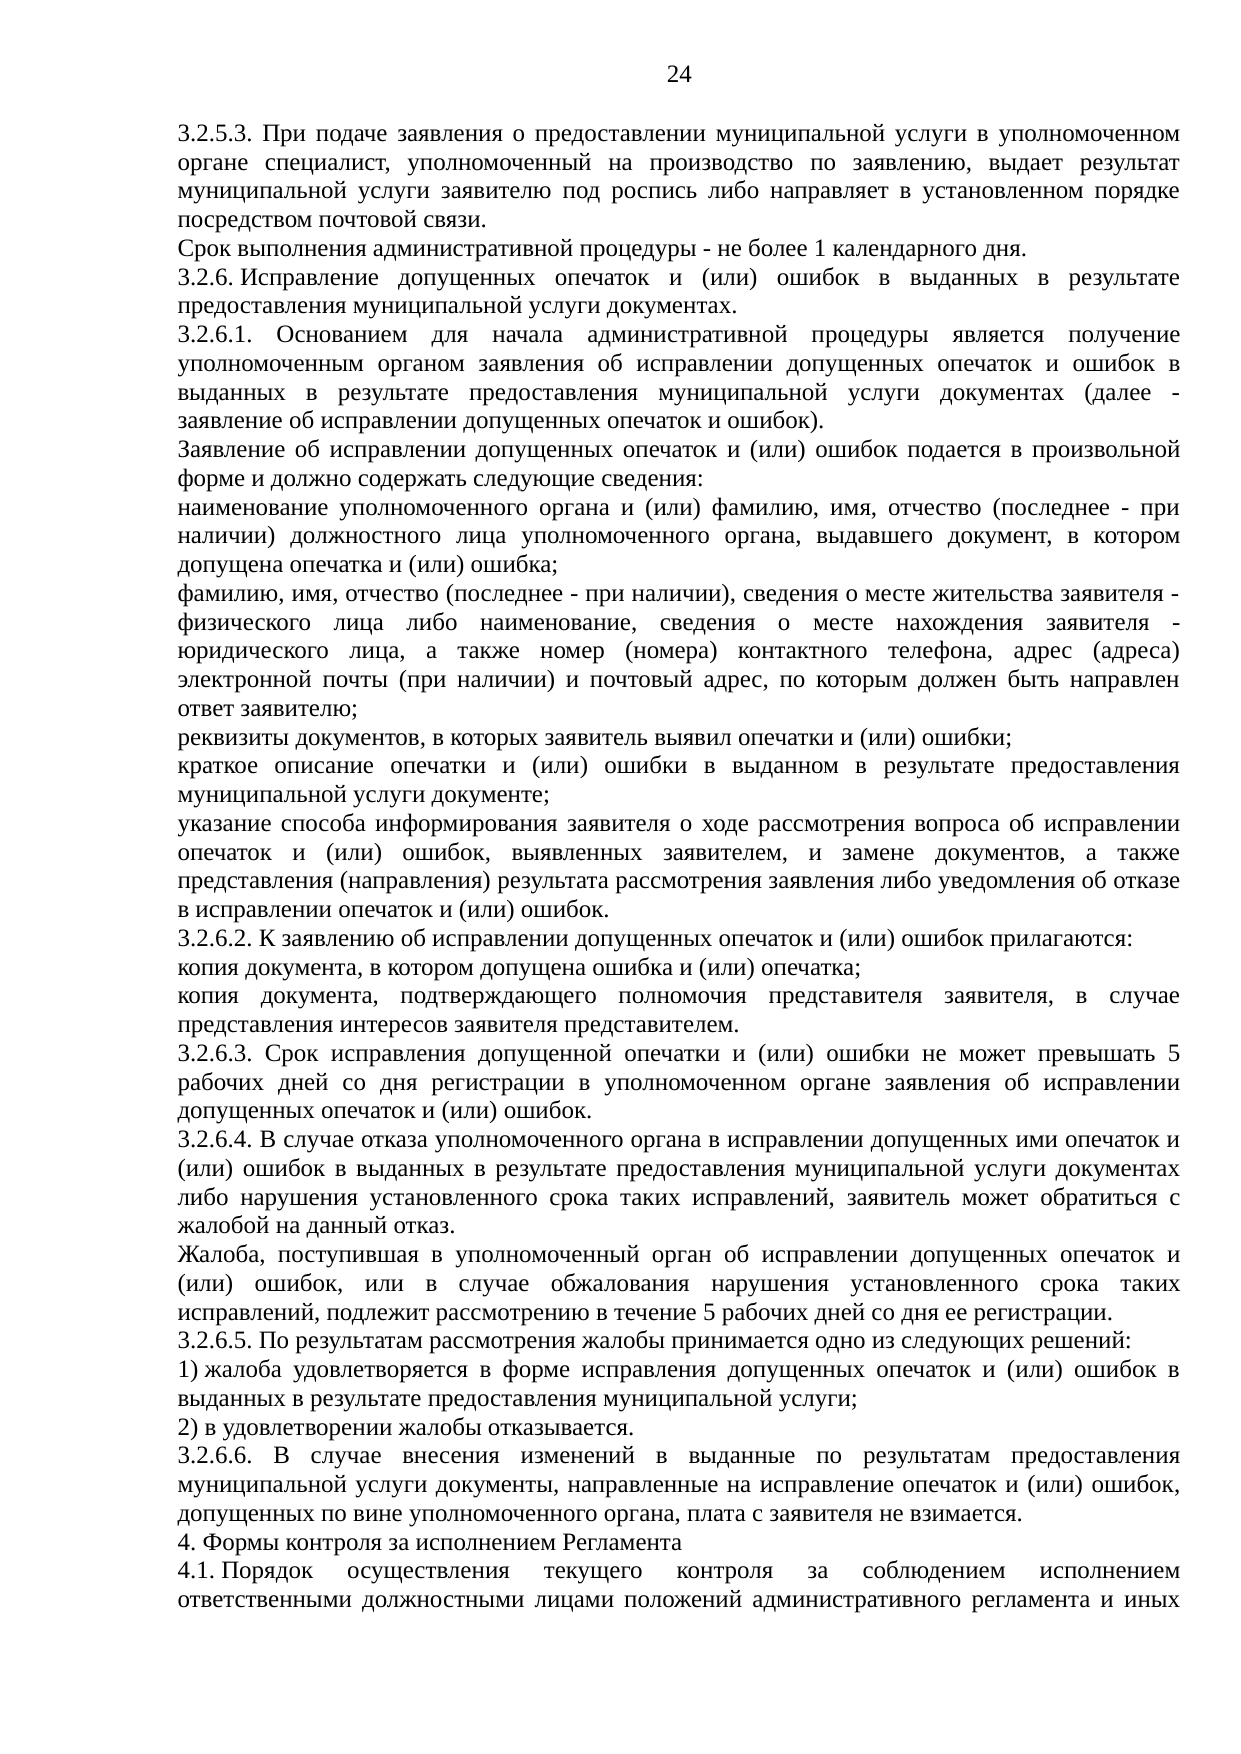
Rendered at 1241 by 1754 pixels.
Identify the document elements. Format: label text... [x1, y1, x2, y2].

text фамилию, имя, отчество (последнее - при наличии), сведения о месте жительства заявителя - физического лица либо наименование, сведения о месте нахождения заявителя - юридического лица, а также номер (номера) контактного телефона, адрес (адреса) электронной почты (при наличии) и почтовый адрес, по которым должен быть направлен ответ заявителю; [177, 578, 1181, 722]
text наименование уполномоченного органа и (или) фамилию, имя, отчество (последнее - при наличии) должностного лица уполномоченного органа, выдавшего документ, в котором допущена опечатка и (или) ошибка; [177, 492, 1181, 578]
text 3.2.6.5. По результатам рассмотрения жалобы принимается одно из следующих решений: [177, 1326, 1181, 1354]
text краткое описание опечатки и (или) ошибки в выданном в результате предоставления муниципальной услуги документе; [177, 751, 1181, 808]
text 3.2.5.3. При подаче заявления о предоставлении муниципальной услуги в уполномоченном органе специалист, уполномоченный на производство по заявлению, выдает результат муниципальной услуги заявителю под роспись либо направляет в установленном порядке посредством почтовой связи. [177, 118, 1181, 233]
text 2) в удовлетворении жалобы отказывается. [177, 1412, 1181, 1441]
text указание способа информирования заявителя о ходе рассмотрения вопроса об исправлении опечаток и (или) ошибок, выявленных заявителем, и замене документов, а также представления (направления) результата рассмотрения заявления либо уведомления об отказе в исправлении опечаток и (или) ошибок. [177, 808, 1181, 923]
text копия документа, подтверждающего полномочия представителя заявителя, в случае представления интересов заявителя представителем. [177, 981, 1181, 1038]
text Заявление об исправлении допущенных опечаток и (или) ошибок подается в произвольной форме и должно содержать следующие сведения: [177, 434, 1181, 492]
text 3.2.6.6. В случае внесения изменений в выданные по результатам предоставления муниципальной услуги документы, направленные на исправление опечаток и (или) ошибок, допущенных по вине уполномоченного органа, плата с заявителя не взимается. [177, 1441, 1181, 1527]
text копия документа, в котором допущена ошибка и (или) опечатка; [177, 952, 1181, 981]
text Жалоба, поступившая в уполномоченный орган об исправлении допущенных опечаток и (или) ошибок, или в случае обжалования нарушения установленного срока таких исправлений, подлежит рассмотрению в течение 5 рабочих дней со дня ее регистрации. [177, 1239, 1181, 1326]
text 3.2.6.3. Срок исправления допущенной опечатки и (или) ошибки не может превышать 5 рабочих дней со дня регистрации в уполномоченном органе заявления об исправлении допущенных опечаток и (или) ошибок. [177, 1038, 1181, 1124]
text 3.2.6.1. Основанием для начала административной процедуры является получение уполномоченным органом заявления об исправлении допущенных опечаток и ошибок в выданных в результате предоставления муниципальной услуги документах (далее - заявление об исправлении допущенных опечаток и ошибок). [177, 319, 1181, 434]
text 3.2.6.2. К заявлению об исправлении допущенных опечаток и (или) ошибок прилагаются: [177, 923, 1181, 952]
text реквизиты документов, в которых заявитель выявил опечатки и (или) ошибки; [177, 722, 1181, 751]
text Срок выполнения административной процедуры - не более 1 календарного дня. [177, 233, 1181, 262]
text 4. Формы контроля за исполнением Регламента [177, 1527, 1181, 1556]
text 1) жалоба удовлетворяется в форме исправления допущенных опечаток и (или) ошибок в выданных в результате предоставления муниципальной услуги; [177, 1354, 1181, 1412]
text 3.2.6.4. В случае отказа уполномоченного органа в исправлении допущенных ими опечаток и (или) ошибок в выданных в результате предоставления муниципальной услуги документах либо нарушения установленного срока таких исправлений, заявитель может обратиться с жалобой на данный отказ. [177, 1124, 1181, 1239]
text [177, 1556, 1181, 1613]
text 3.2.6. Исправление допущенных опечаток и (или) ошибок в выданных в результате предоставления муниципальной услуги документах. [177, 262, 1181, 319]
